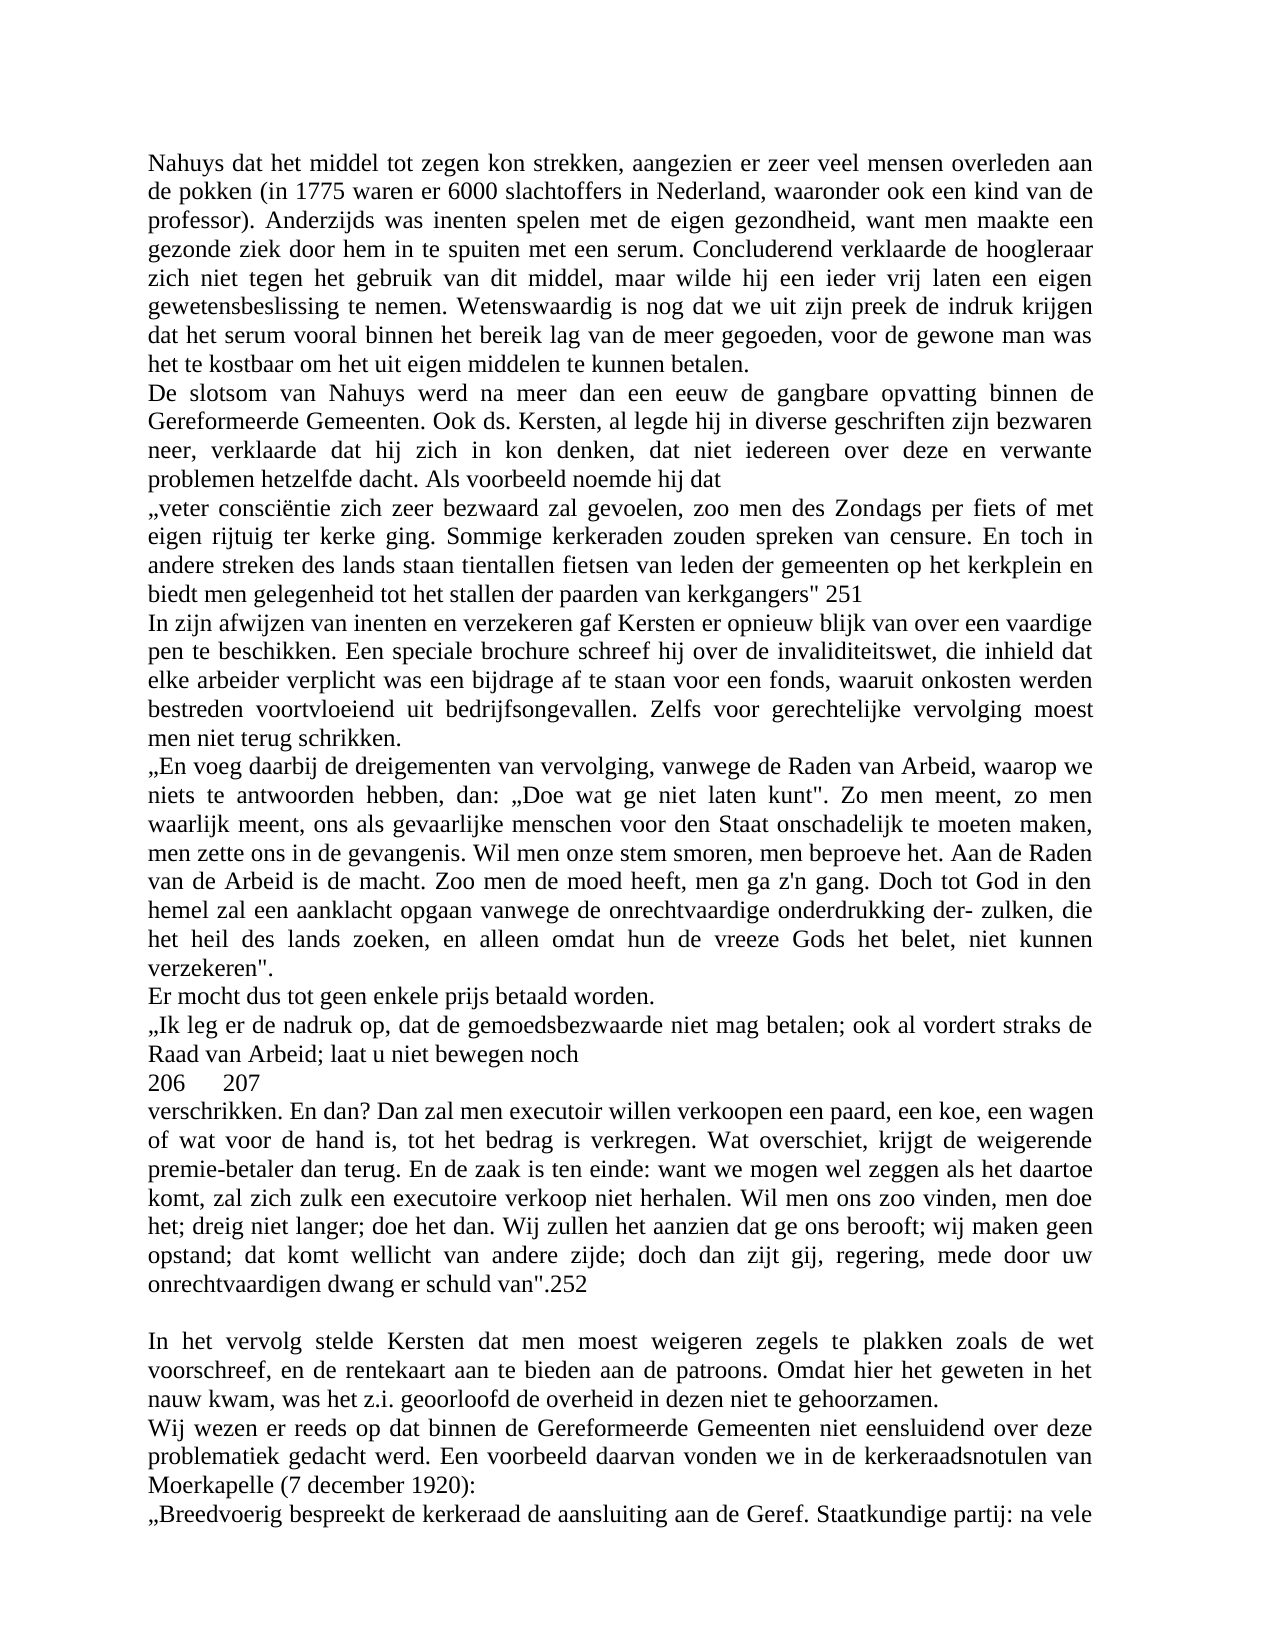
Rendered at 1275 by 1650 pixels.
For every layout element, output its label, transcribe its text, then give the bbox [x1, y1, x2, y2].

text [148, 148, 1094, 378]
text Wij wezen er reeds op dat binnen de Gereformeerde Gemeenten niet eensluidend over deze problematiek gedacht werd. Een voorbeeld daarvan vonden we in de kerkeraadsnotulen van Moerkapelle (7 december 1920): [148, 1413, 1094, 1499]
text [148, 1499, 1094, 1528]
text verschrikken. En dan? Dan zal men executoir willen verkoopen een paard, een koe, een wagen of wat voor de hand is, tot het bedrag is verkregen. Wat overschiet, krijgt de weigerende premie-betaler dan terug. En de zaak is ten einde: want we mogen wel zeggen als het daartoe komt, zal zich zulk een executoire verkoop niet herhalen. Wil men ons zoo vinden, men doe het; dreig niet langer; doe het dan. Wij zullen het aanzien dat ge ons berooft; wij maken geen opstand; dat komt wellicht van andere zijde; doch dan zijt gij, regering, mede door uw onrechtvaardigen dwang er schuld van".252 [148, 1096, 1094, 1298]
text 206 207 [148, 1068, 1094, 1096]
text In het vervolg stelde Kersten dat men moest weigeren zegels te plakken zoals de wet voorschreef, en de rentekaart aan te bieden aan de patroons. Omdat hier het geweten in het nauw kwam, was het z.i. geoorloofd de overheid in dezen niet te gehoorzamen. [148, 1326, 1094, 1413]
text Er mocht dus tot geen enkele prijs betaald worden. [148, 981, 1094, 1010]
text In zijn afwijzen van inenten en verzekeren gaf Kersten er opnieuw blijk van over een vaardige pen te beschikken. Een speciale brochure schreef hij over de invaliditeitswet, die inhield dat elke arbeider verplicht was een bijdrage af te staan voor een fonds, waaruit onkosten werden bestreden voortvloeiend uit bedrijfsongevallen. Zelfs voor gerechtelijke vervolging moest men niet terug schrikken. [148, 608, 1094, 751]
text „veter consciëntie zich zeer bezwaard zal gevoelen, zoo men des Zondags per fiets of met eigen rijtuig ter kerke ging. Sommige kerkeraden zouden spreken van censure. En toch in andere streken des lands staan tientallen fietsen van leden der gemeenten op het kerkplein en biedt men gelegenheid tot het stallen der paarden van kerkgangers" 251 [148, 493, 1094, 608]
text „En voeg daarbij de dreigementen van vervolging, vanwege de Raden van Arbeid, waarop we niets te antwoorden hebben, dan: „Doe wat ge niet laten kunt". Zo men meent, zo men waarlijk meent, ons als gevaarlijke menschen voor den Staat onschadelijk te moeten maken, men zette ons in de gevangenis. Wil men onze stem smoren, men beproeve het. Aan de Raden van de Arbeid is de macht. Zoo men de moed heeft, men ga z'n gang. Doch tot God in den hemel zal een aanklacht opgaan vanwege de onrechtvaardige onderdrukking der- zulken, die het heil des lands zoeken, en alleen omdat hun de vreeze Gods het belet, niet kunnen verzekeren". [148, 751, 1094, 981]
text „Ik leg er de nadruk op, dat de gemoedsbezwaarde niet mag betalen; ook al vordert straks de Raad van Arbeid; laat u niet bewegen noch [148, 1010, 1094, 1068]
text De slotsom van Nahuys werd na meer dan een eeuw de gangbare opvatting binnen de Gereformeerde Gemeenten. Ook ds. Kersten, al legde hij in diverse geschriften zijn bezwaren neer, verklaarde dat hij zich in kon denken, dat niet iedereen over deze en verwante problemen hetzelfde dacht. Als voorbeeld noemde hij dat [148, 378, 1094, 493]
